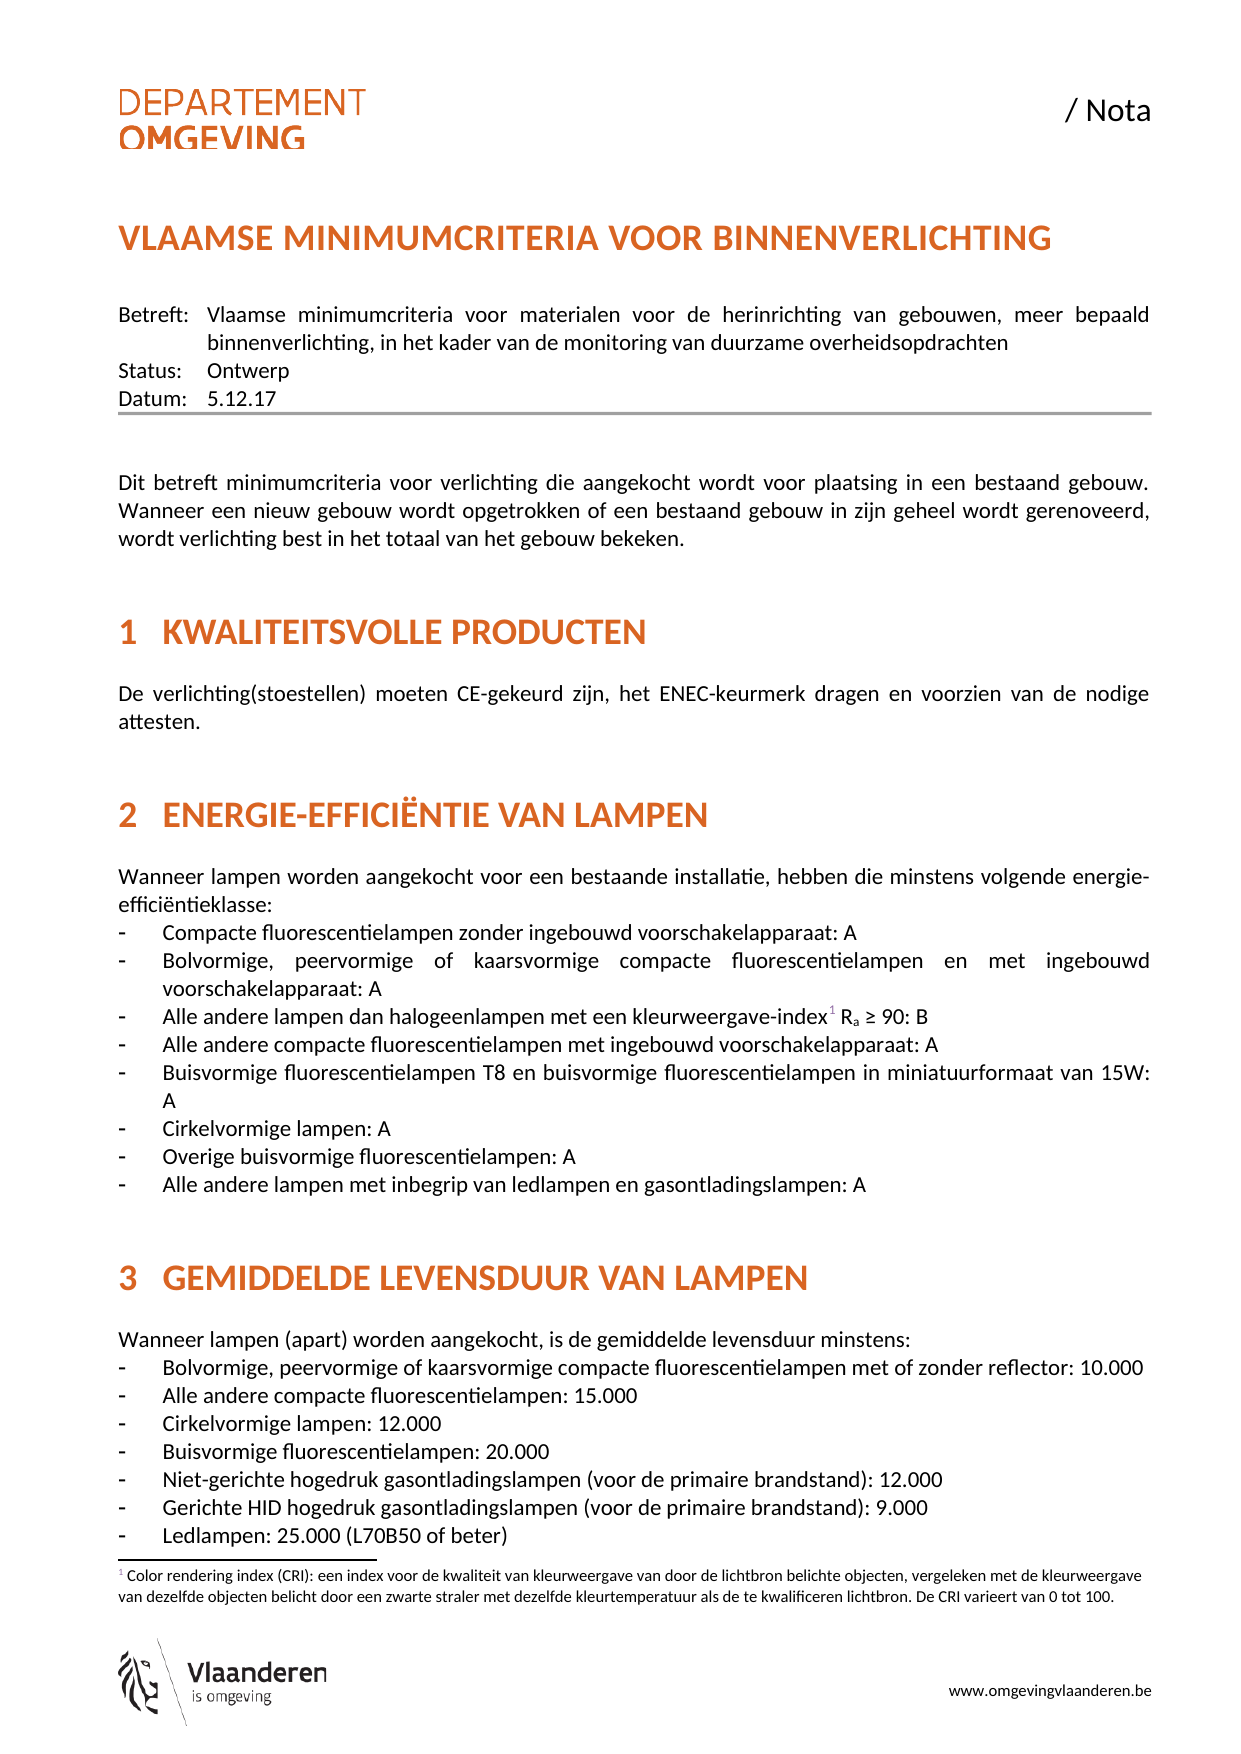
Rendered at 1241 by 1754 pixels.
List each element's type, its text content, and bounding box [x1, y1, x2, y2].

text Compacte fluorescentielampen zonder ingebouwd voorschakelapparaat: A [118, 918, 1152, 946]
text Buisvormige fluorescentielampen T8 en buisvormige fluorescentielampen in miniatuurformaat van 15W: A [118, 1058, 1152, 1114]
text De verlichting(stoestellen) moeten CE-gekeurd zijn, het ENEC-keurmerk dragen en voorzien van de nodige attesten. [118, 679, 1152, 735]
text Alle andere compacte fluorescentielampen: 15.000 [118, 1381, 1152, 1409]
text Dit betreft minimumcriteria voor verlichting die aangekocht wordt voor plaatsing in een bestaand gebouw. Wanneer een nieuw gebouw wordt opgetrokken of een bestaand gebouw in zijn geheel wordt gerenoveerd, wordt verlichting best in het totaal van het gebouw bekeken. [118, 468, 1152, 552]
text Bolvormige, peervormige of kaarsvormige compacte fluorescentielampen en met ingebouwd voorschakelapparaat: A [118, 946, 1152, 1002]
text Alle andere lampen met inbegrip van ledlampen en gasontladingslampen: A [118, 1170, 1152, 1198]
picture [118, 89, 366, 149]
text Betreft: [118, 300, 1152, 356]
text Overige buisvormige fluorescentielampen: A [118, 1142, 1152, 1170]
text Buisvormige fluorescentielampen: 20.000 [118, 1437, 1152, 1465]
text Datum: [118, 384, 1152, 411]
text Wanneer lampen worden aangekocht voor een bestaande installatie, hebben die minstens volgende energie-efficiëntieklasse: [118, 862, 1152, 918]
text Cirkelvormige lampen: 12.000 [118, 1409, 1152, 1437]
subtitle Kwaliteitsvolle producten [118, 608, 1152, 654]
text Alle andere compacte fluorescentielampen met ingebouwd voorschakelapparaat: A [118, 1030, 1152, 1058]
text Cirkelvormige lampen: A [118, 1114, 1152, 1142]
text Gerichte HID hogedruk gasontladingslampen (voor de primaire brandstand): 9.000 [118, 1493, 1152, 1521]
text Wanneer lampen (apart) worden aangekocht, is de gemiddelde levensduur minstens: [118, 1325, 1152, 1353]
subtitle Gemiddelde levensduur van lampen [118, 1254, 1152, 1300]
text Alle andere lampen dan halogeenlampen met een kleurweergave-index Ra ≥ 90: B [118, 1002, 1152, 1030]
subtitle Energie-efficiëntie van lampen [118, 791, 1152, 837]
text Ledlampen: 25.000 (L70B50 of beter) [118, 1521, 1152, 1549]
text Status: [118, 356, 1152, 384]
text Niet-gerichte hogedruk gasontladingslampen (voor de primaire brandstand): 12.000 [118, 1465, 1152, 1493]
text Bolvormige, peervormige of kaarsvormige compacte fluorescentielampen met of zonder reflector: 10.000 [118, 1353, 1152, 1381]
